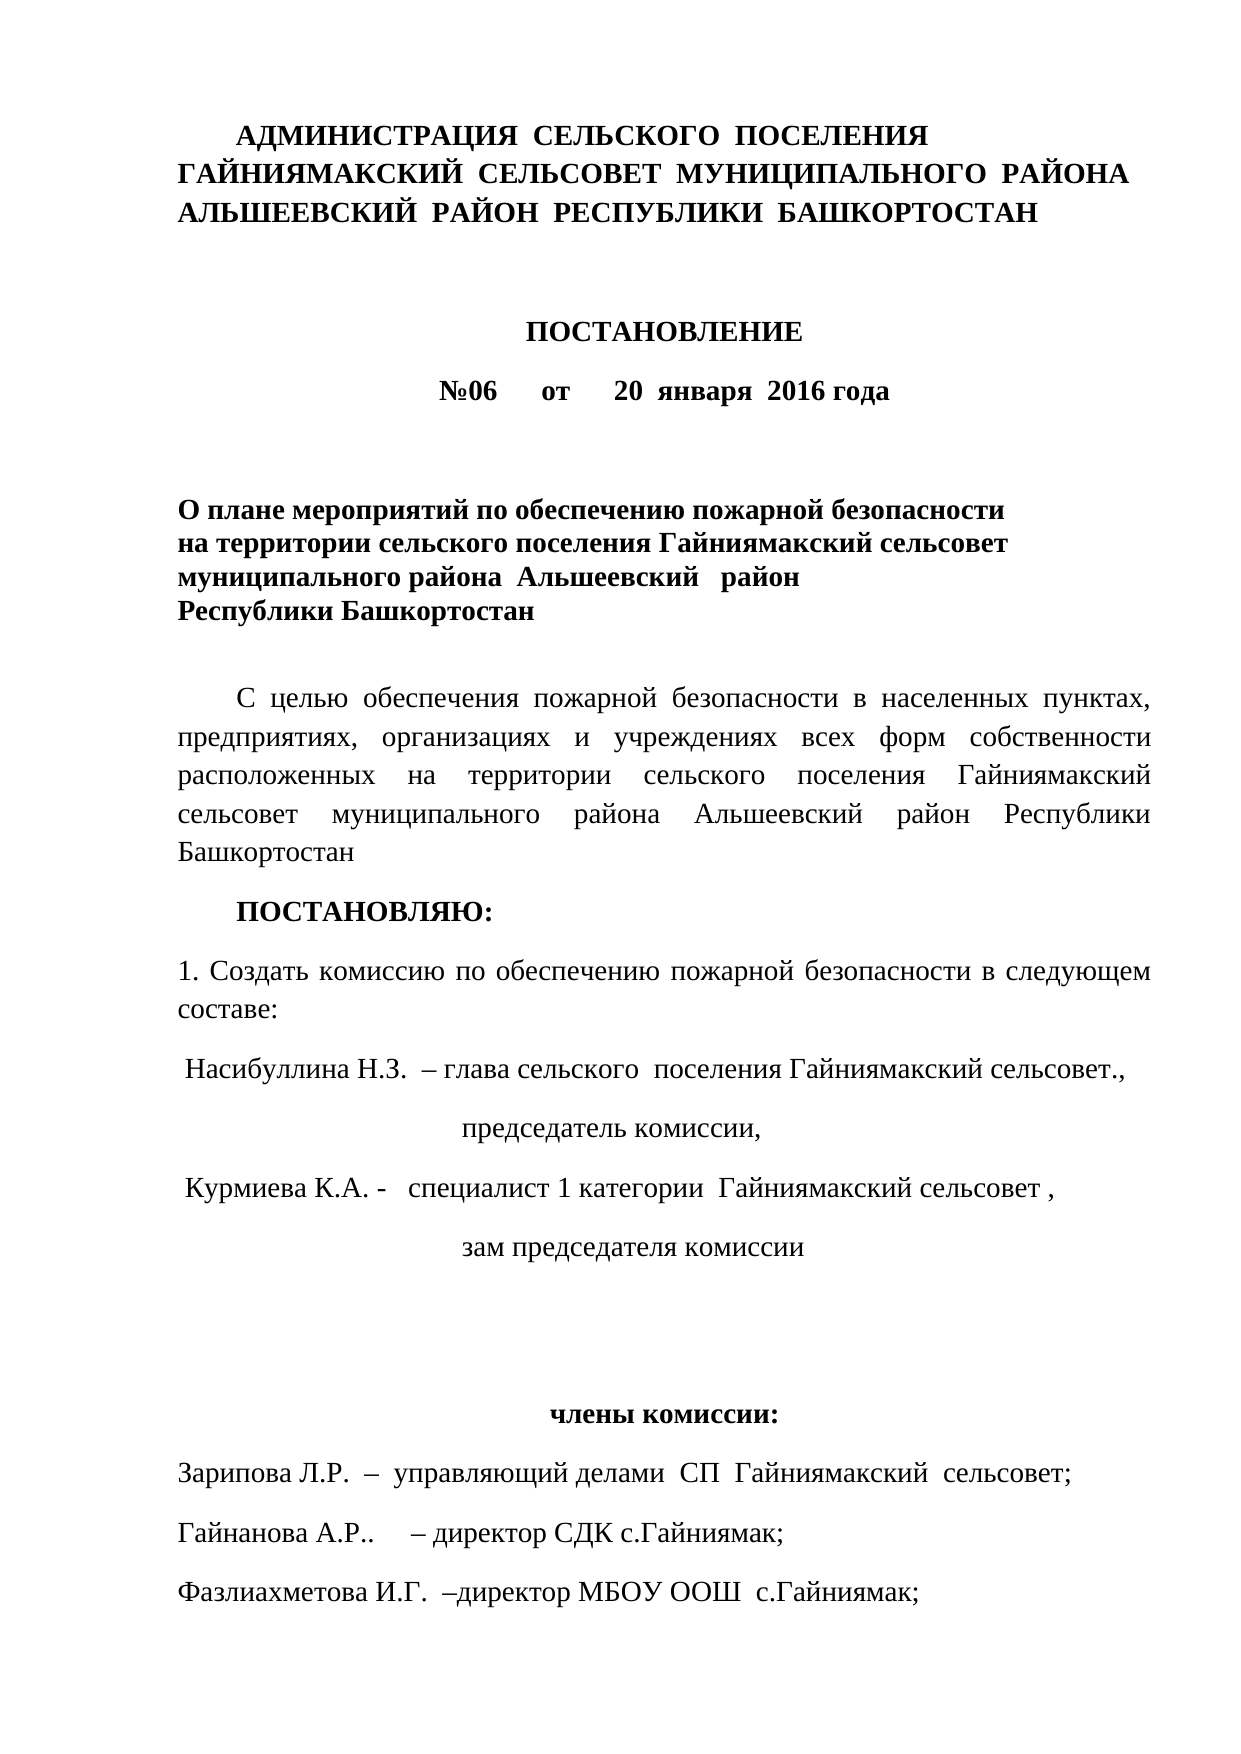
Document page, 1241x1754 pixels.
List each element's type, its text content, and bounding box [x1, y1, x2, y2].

text председатель комиссии, [177, 1110, 1152, 1144]
text Зарипова Л.Р. – управляющий делами СП Гайниямакский сельсовет; [177, 1456, 1152, 1489]
text Республики Башкортостан [177, 593, 1152, 626]
text на территории сельского поселения Гайниямакский сельсовет муниципального района Альшеевский район [177, 526, 1152, 593]
text ПОСТАНОВЛЕНИЕ [177, 314, 1152, 347]
text С целью обеспечения пожарной безопасности в населенных пунктах, предприятиях, организациях и учреждениях всех форм собственности расположенных на территории сельского поселения Гайниямакский сельсовет муниципального района Альшеевский район Республики Башкортостан [177, 680, 1152, 868]
text Гайнанова А.Р.. – директор СДК с.Гайниямак; [177, 1515, 1152, 1548]
text Курмиева К.А. - специалист 1 категории Гайниямакский сельсовет , [177, 1170, 1152, 1203]
text Насибуллина Н.З. – глава сельского поселения Гайниямакский сельсовет., [177, 1051, 1152, 1084]
text ПОСТАНОВЛЯЮ: [177, 894, 1152, 927]
text зам председателя комиссии [177, 1229, 1152, 1263]
text АДМИНИСТРАЦИЯ СЕЛЬСКОГО ПОСЕЛЕНИЯ ГАЙНИЯМАКСКИЙ СЕЛЬСОВЕТ МУНИЦИПАЛЬНОГО РАЙОНА АЛЬШЕЕВСКИЙ РАЙОН РЕСПУБЛИКИ БАШКОРТОСТАН [177, 118, 1152, 229]
text О плане мероприятий по обеспечению пожарной безопасности [177, 492, 1152, 526]
text члены комиссии: [177, 1396, 1152, 1430]
text №06 от 20 января 2016 года [177, 373, 1152, 407]
text Фазлиахметова И.Г. –директор МБОУ ООШ с.Гайниямак; [177, 1574, 1152, 1608]
text 1. Создать комиссию по обеспечению пожарной безопасности в следующем составе: [177, 953, 1152, 1025]
